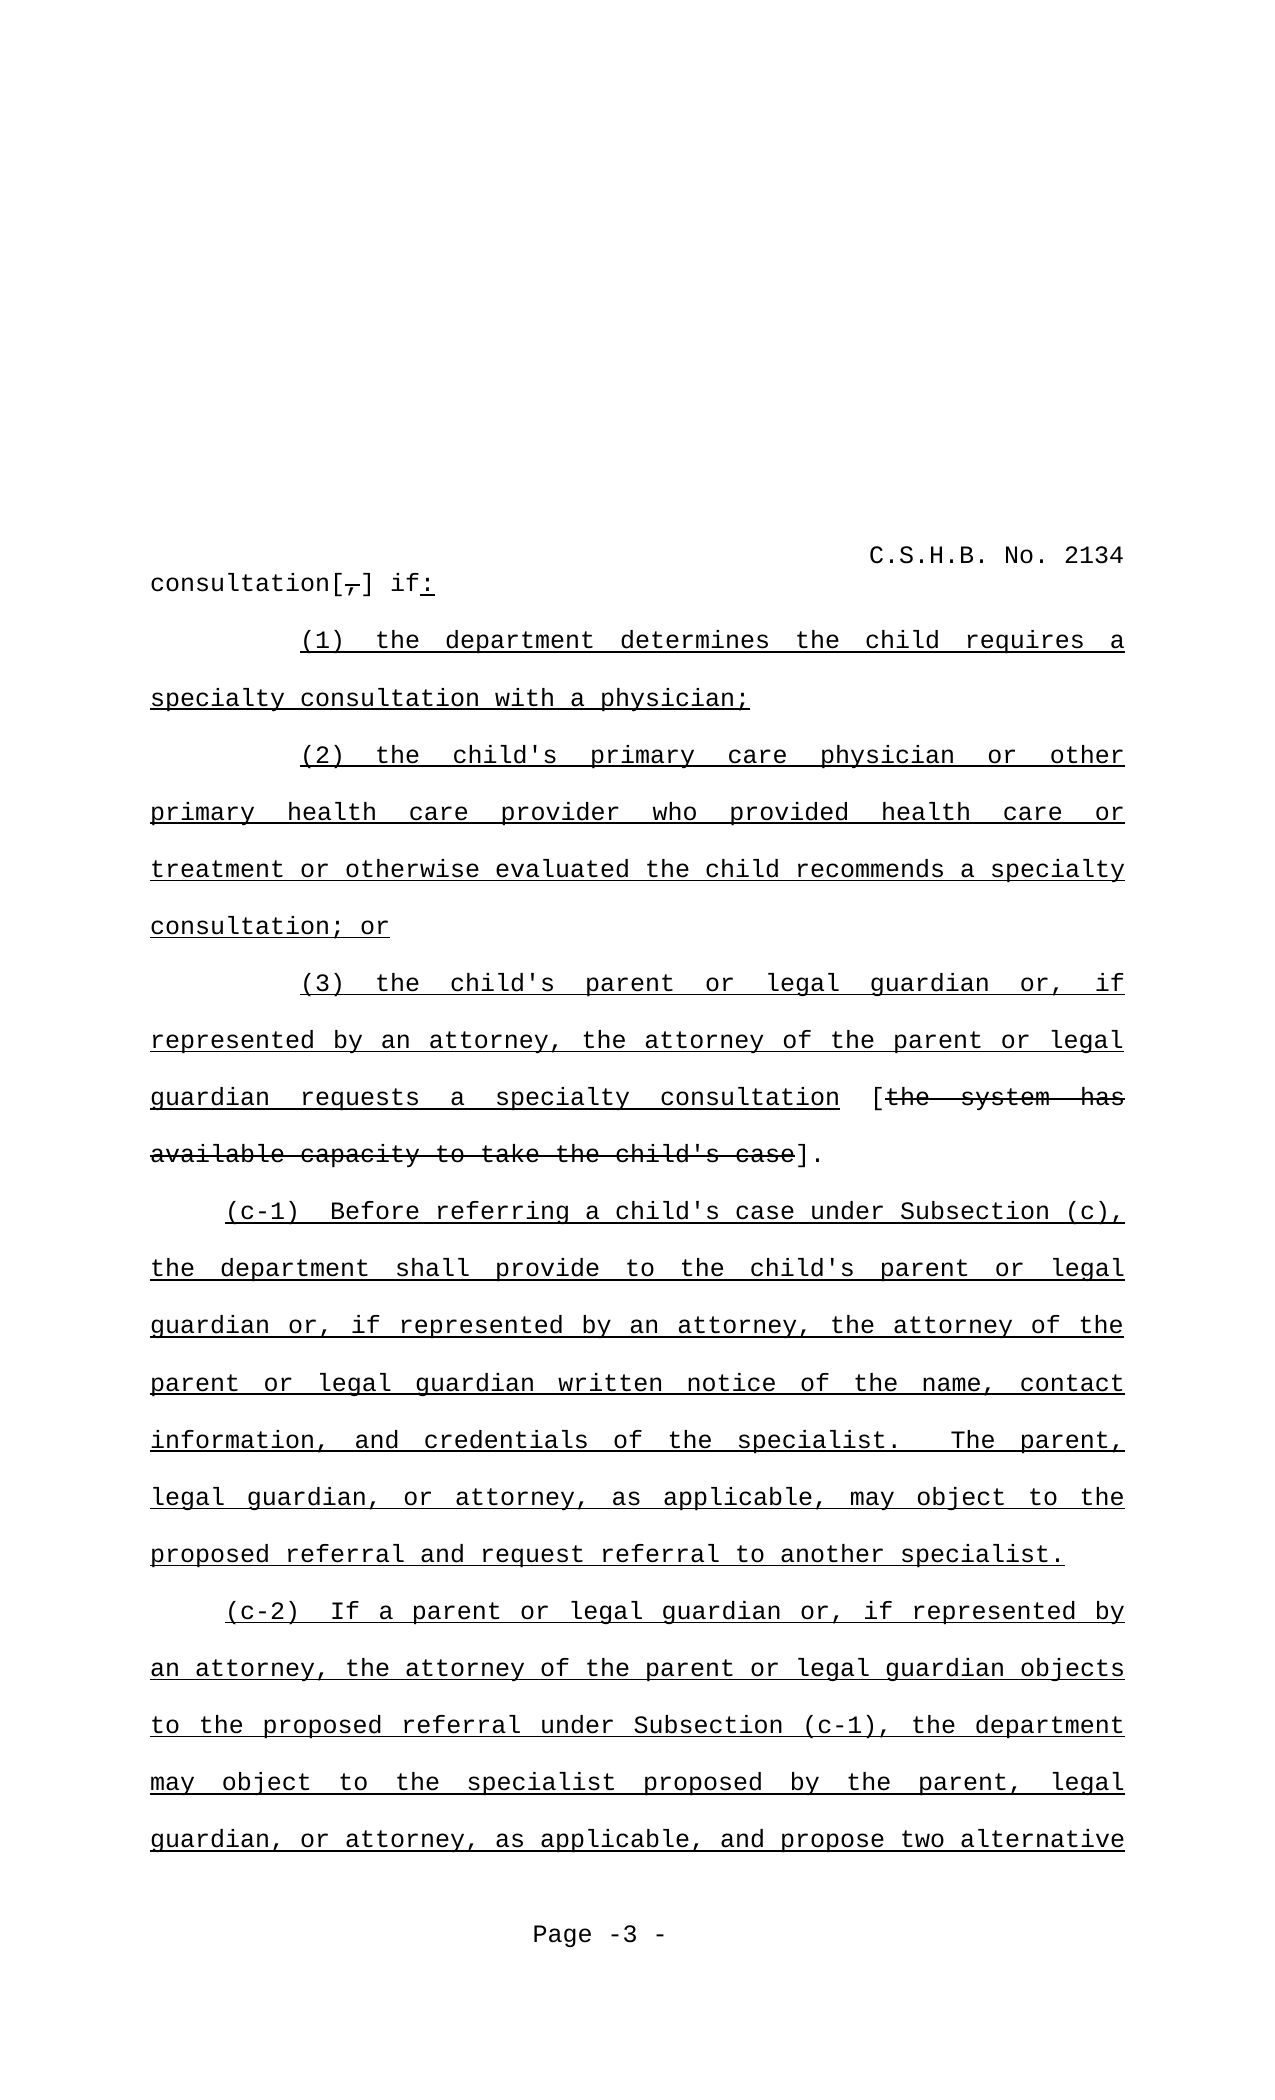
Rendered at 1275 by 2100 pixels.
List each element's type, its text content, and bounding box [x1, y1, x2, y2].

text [150, 571, 1125, 599]
text (c-1) Before referring a child's case under Subsection (c), the department shall provide to the child's parent or legal guardian or, if represented by an attorney, the attorney of the parent or legal guardian written notice of the name, contact information, and credentials of the specialist. The parent, legal guardian, or attorney, as applicable, may object to the proposed referral and request referral to another specialist. [150, 1395, 1125, 1450]
text (1) the department determines the child requires a specialty consultation with a physician; [150, 628, 1125, 713]
text (c-1) Before referring a child's case under Subsection (c), the department shall provide to the child's parent or legal guardian or, if represented by an attorney, the attorney of the parent or legal guardian written notice of the name, contact information, and credentials of the specialist. The parent, legal guardian, or attorney, as applicable, may object to the proposed referral and request referral to another specialist. [150, 1509, 1125, 1570]
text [150, 1795, 1125, 1850]
text (2) the child's primary care physician or other primary health care provider who provided health care or treatment or otherwise evaluated the child recommends a specialty consultation; or [150, 824, 1125, 880]
text (3) the child's parent or legal guardian or, if represented by an attorney, the attorney of the parent or legal guardian requests a specialty consultation [the system has available capacity to take the child's case]. [150, 970, 1125, 1170]
text (c-1) Before referring a child's case under Subsection (c), the department shall provide to the child's parent or legal guardian or, if represented by an attorney, the attorney of the parent or legal guardian written notice of the name, contact information, and credentials of the specialist. The parent, legal guardian, or attorney, as applicable, may object to the proposed referral and request referral to another specialist. [150, 1199, 1125, 1279]
text (2) the child's primary care physician or other primary health care provider who provided health care or treatment or otherwise evaluated the child recommends a specialty consultation; or [150, 742, 1125, 822]
text (c-1) Before referring a child's case under Subsection (c), the department shall provide to the child's parent or legal guardian or, if represented by an attorney, the attorney of the parent or legal guardian written notice of the name, contact information, and credentials of the specialist. The parent, legal guardian, or attorney, as applicable, may object to the proposed referral and request referral to another specialist. [150, 1281, 1125, 1393]
text (c-1) Before referring a child's case under Subsection (c), the department shall provide to the child's parent or legal guardian or, if represented by an attorney, the attorney of the parent or legal guardian written notice of the name, contact information, and credentials of the specialist. The parent, legal guardian, or attorney, as applicable, may object to the proposed referral and request referral to another specialist. [150, 1452, 1125, 1508]
text (2) the child's primary care physician or other primary health care provider who provided health care or treatment or otherwise evaluated the child recommends a specialty consultation; or [150, 881, 1125, 942]
